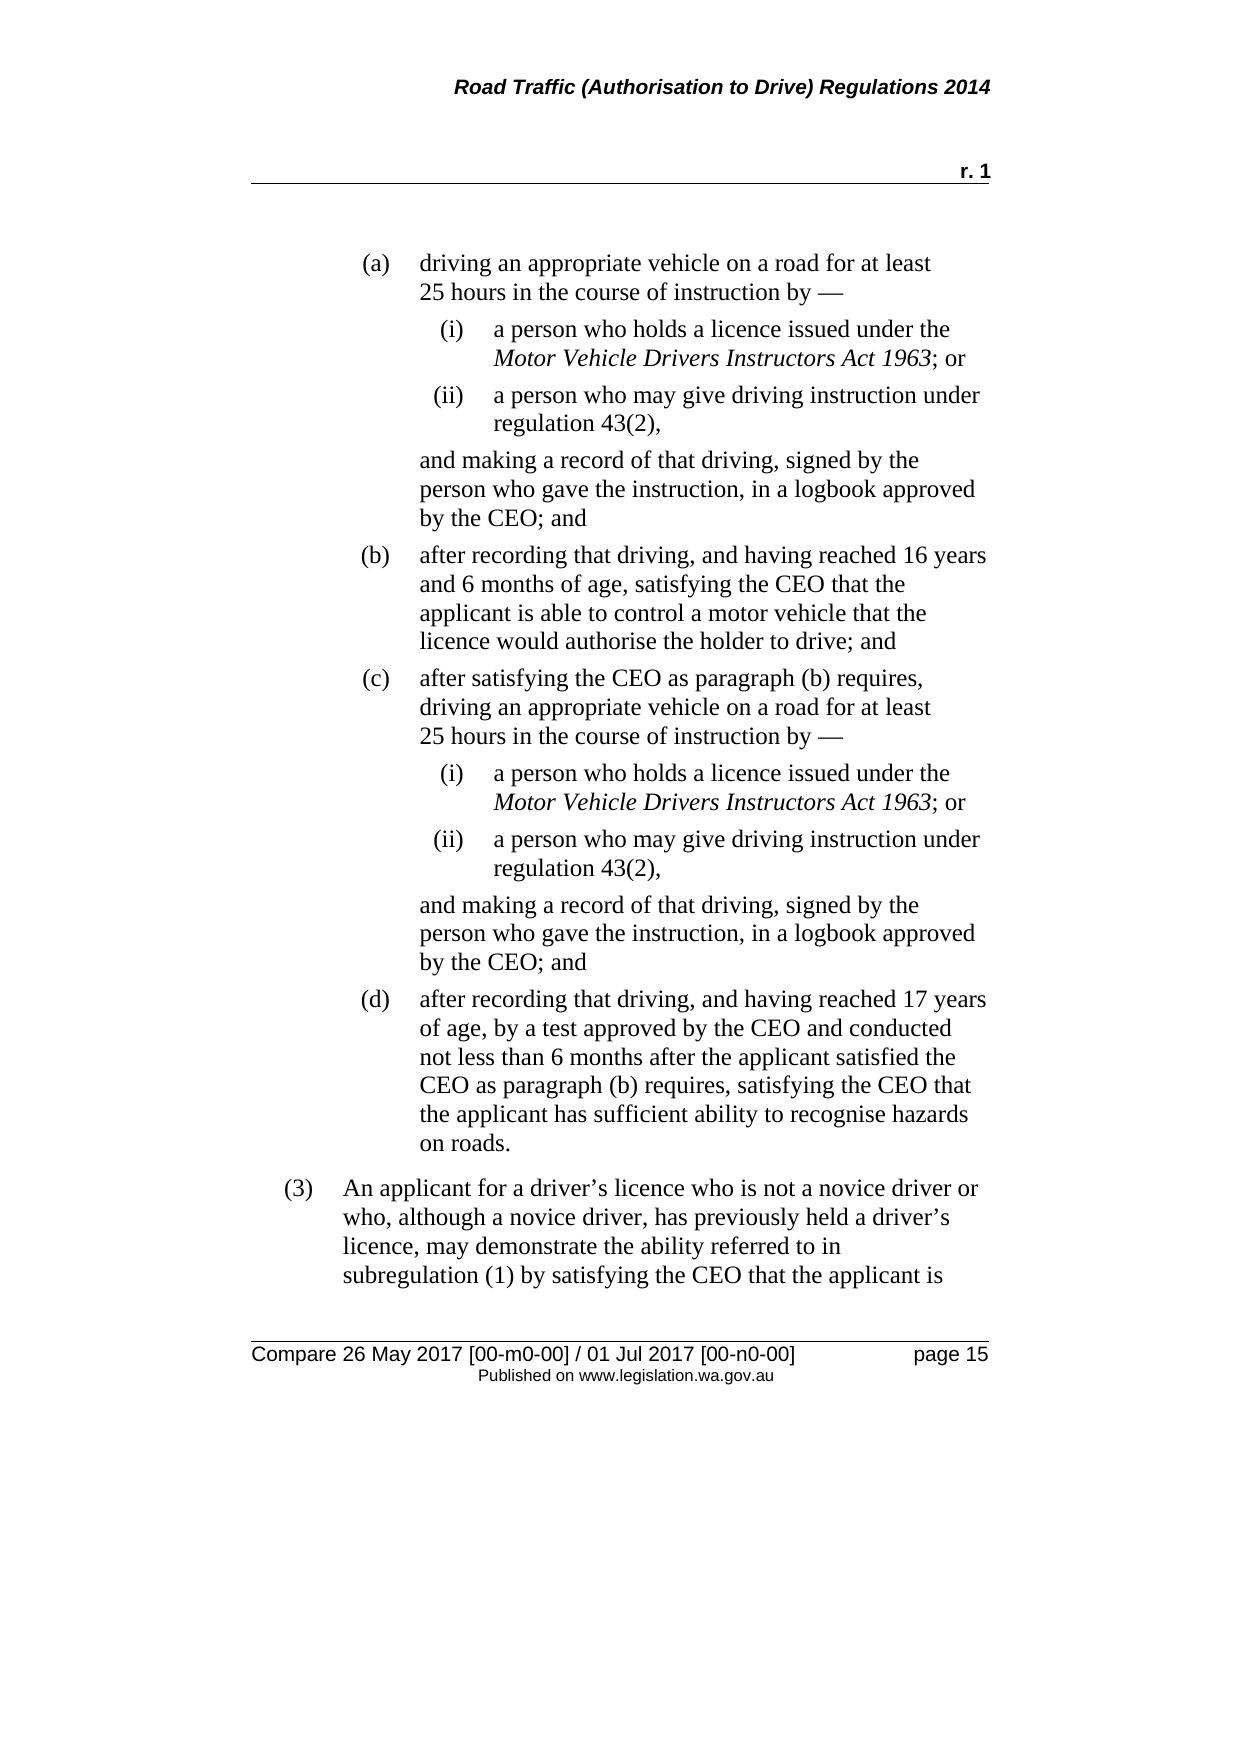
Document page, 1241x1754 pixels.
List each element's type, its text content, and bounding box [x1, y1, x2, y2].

text and making a record of that driving, signed by the person who gave the instruction, in a logbook approved by the CEO; and [251, 890, 989, 976]
text (ii) a person who may give driving instruction under regulation 43(2), [251, 824, 989, 881]
text (d) after recording that driving, and having reached 17 years of age, by a test approved by the CEO and conducted not less than 6 months after the applicant satisfied the CEO as paragraph (b) requires, satisfying the CEO that the applicant has sufficient ability to recognise hazards on roads. [251, 984, 989, 1157]
text (i) a person who holds a licence issued under the Motor Vehicle Drivers Instructors Act 1963; or [251, 314, 989, 371]
text and making a record of that driving, signed by the person who gave the instruction, in a logbook approved by the CEO; and [251, 446, 989, 532]
text (a) driving an appropriate vehicle on a road for at least 25 hours in the course of instruction by — [251, 248, 989, 306]
text (c) after satisfying the CEO as paragraph (b) requires, driving an appropriate vehicle on a road for at least 25 hours in the course of instruction by — [251, 663, 989, 750]
text (b) after recording that driving, and having reached 16 years and 6 months of age, satisfying the CEO that the applicant is able to control a motor vehicle that the licence would authorise the holder to drive; and [251, 540, 989, 655]
text (ii) a person who may give driving instruction under regulation 43(2), [251, 380, 989, 437]
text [251, 1173, 989, 1288]
text (i) a person who holds a licence issued under the Motor Vehicle Drivers Instructors Act 1963; or [251, 758, 989, 816]
